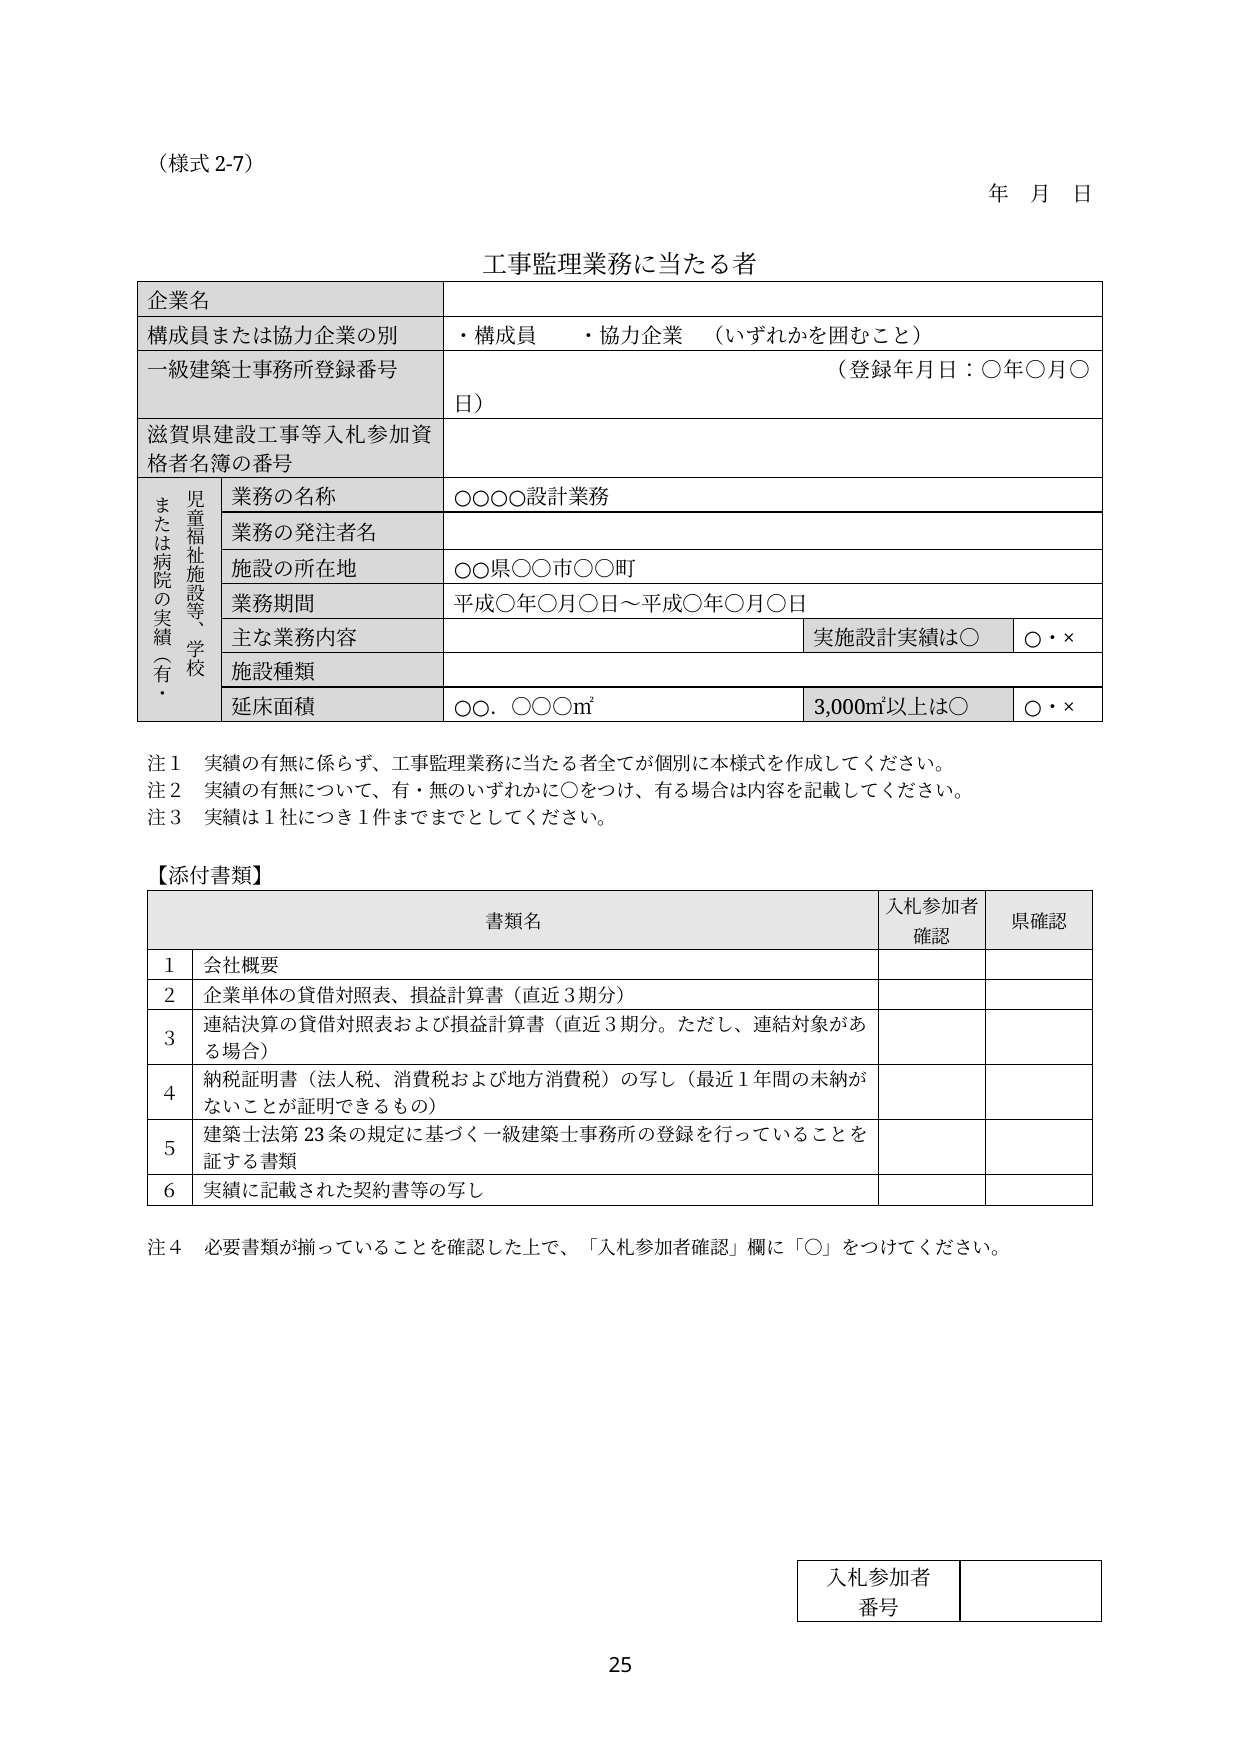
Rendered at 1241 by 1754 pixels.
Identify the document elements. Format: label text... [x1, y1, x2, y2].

table_header [444, 282, 1102, 316]
table_cell 滋賀県建設工事等入札参加資格者名簿の番号 [138, 419, 443, 477]
table_cell [444, 513, 1102, 549]
table_cell １ [148, 950, 192, 979]
table_cell 平成○年○月○日～平成○年○月○日 [444, 584, 1102, 618]
table_cell ３ [148, 1010, 192, 1064]
table_cell [986, 1065, 1092, 1119]
table_cell 施設種類 [222, 653, 443, 686]
text 年 月 日 [148, 178, 1092, 208]
table_cell 会社概要 [193, 950, 878, 979]
table_cell 3,000㎡以上は○ [804, 688, 1013, 721]
table_cell 企業単体の貸借対照表、損益計算書（直近３期分） [193, 980, 878, 1009]
table_cell [879, 1175, 985, 1204]
table_header 企業名 [138, 282, 443, 316]
table_cell 実施設計実績は○ [804, 619, 1013, 652]
table_cell ○○県○○市○○町 [444, 550, 1102, 583]
table_cell [879, 1120, 985, 1174]
table_header 書類名 [148, 891, 878, 949]
table_cell 一級建築士事務所登録番号 [138, 351, 443, 418]
text 【添付書類】 [148, 858, 1092, 889]
text （様式2-7） [148, 148, 1092, 178]
table_cell [986, 980, 1092, 1009]
table_cell [879, 1065, 985, 1119]
table_cell [444, 419, 1102, 477]
table_cell [879, 950, 985, 979]
table_cell ４ [148, 1065, 192, 1119]
table_header 県確認 [986, 891, 1092, 949]
text 注３ 実績は１社につき１件までまでとしてください。 [148, 803, 1092, 830]
table_cell ○・× [1014, 688, 1102, 721]
table_cell 構成員または協力企業の別 [138, 317, 443, 350]
table_cell 実績に記載された契約書等の写し [193, 1175, 878, 1204]
table_cell ２ [148, 980, 192, 1009]
table_cell [879, 1010, 985, 1064]
table_cell [879, 980, 985, 1009]
table_cell 施設の所在地 [222, 550, 443, 583]
table_cell [986, 950, 1092, 979]
text 注２ 実績の有無について、有・無のいずれかに○をつけ、有る場合は内容を記載してください。 [148, 776, 1092, 803]
text 注４ 必要書類が揃っていることを確認した上で、「入札参加者確認」欄に「○」をつけてください。 [148, 1233, 1092, 1259]
table_cell ・構成員 ・協力企業 （いずれかを囲むこと） [444, 317, 1102, 350]
table_cell 延床面積 [222, 688, 443, 721]
table_cell 業務の名称 [222, 478, 443, 511]
table_cell 納税証明書（法人税、消費税および地方消費税）の写し（最近１年間の未納がないことが証明できるもの） [193, 1065, 878, 1119]
table_cell [986, 1010, 1092, 1064]
table_cell 連結決算の貸借対照表および損益計算書（直近３期分。ただし、連結対象がある場合） [193, 1010, 878, 1064]
table_cell ○・× [1014, 619, 1102, 652]
table_header 入札参加者 確認 [879, 891, 985, 949]
table_cell 業務期間 [222, 584, 443, 618]
text 注１ 実績の有無に係らず、工事監理業務に当たる者全てが個別に本様式を作成してください。 [148, 749, 1092, 776]
table_cell ６ [148, 1175, 192, 1204]
text 工事監理業務に当たる者 [148, 245, 1092, 281]
table_cell [444, 653, 1102, 686]
table_cell [986, 1175, 1092, 1204]
table_cell 主な業務内容 [222, 619, 443, 652]
table_cell 児童福祉施設等、学校 または病院の実績（有・無） [138, 478, 221, 721]
table_cell ５ [148, 1120, 192, 1174]
table_cell [444, 619, 803, 652]
table_cell ○○．○○○㎡ [444, 688, 803, 721]
table_cell 業務の発注者名 [222, 513, 443, 549]
table_cell ○○○○設計業務 [444, 478, 1102, 511]
table_cell 建築士法第23条の規定に基づく一級建築士事務所の登録を行っていることを証する書類 [193, 1120, 878, 1174]
table_cell [986, 1120, 1092, 1174]
table_cell （登録年月日：○年○月○日） [444, 351, 1102, 418]
